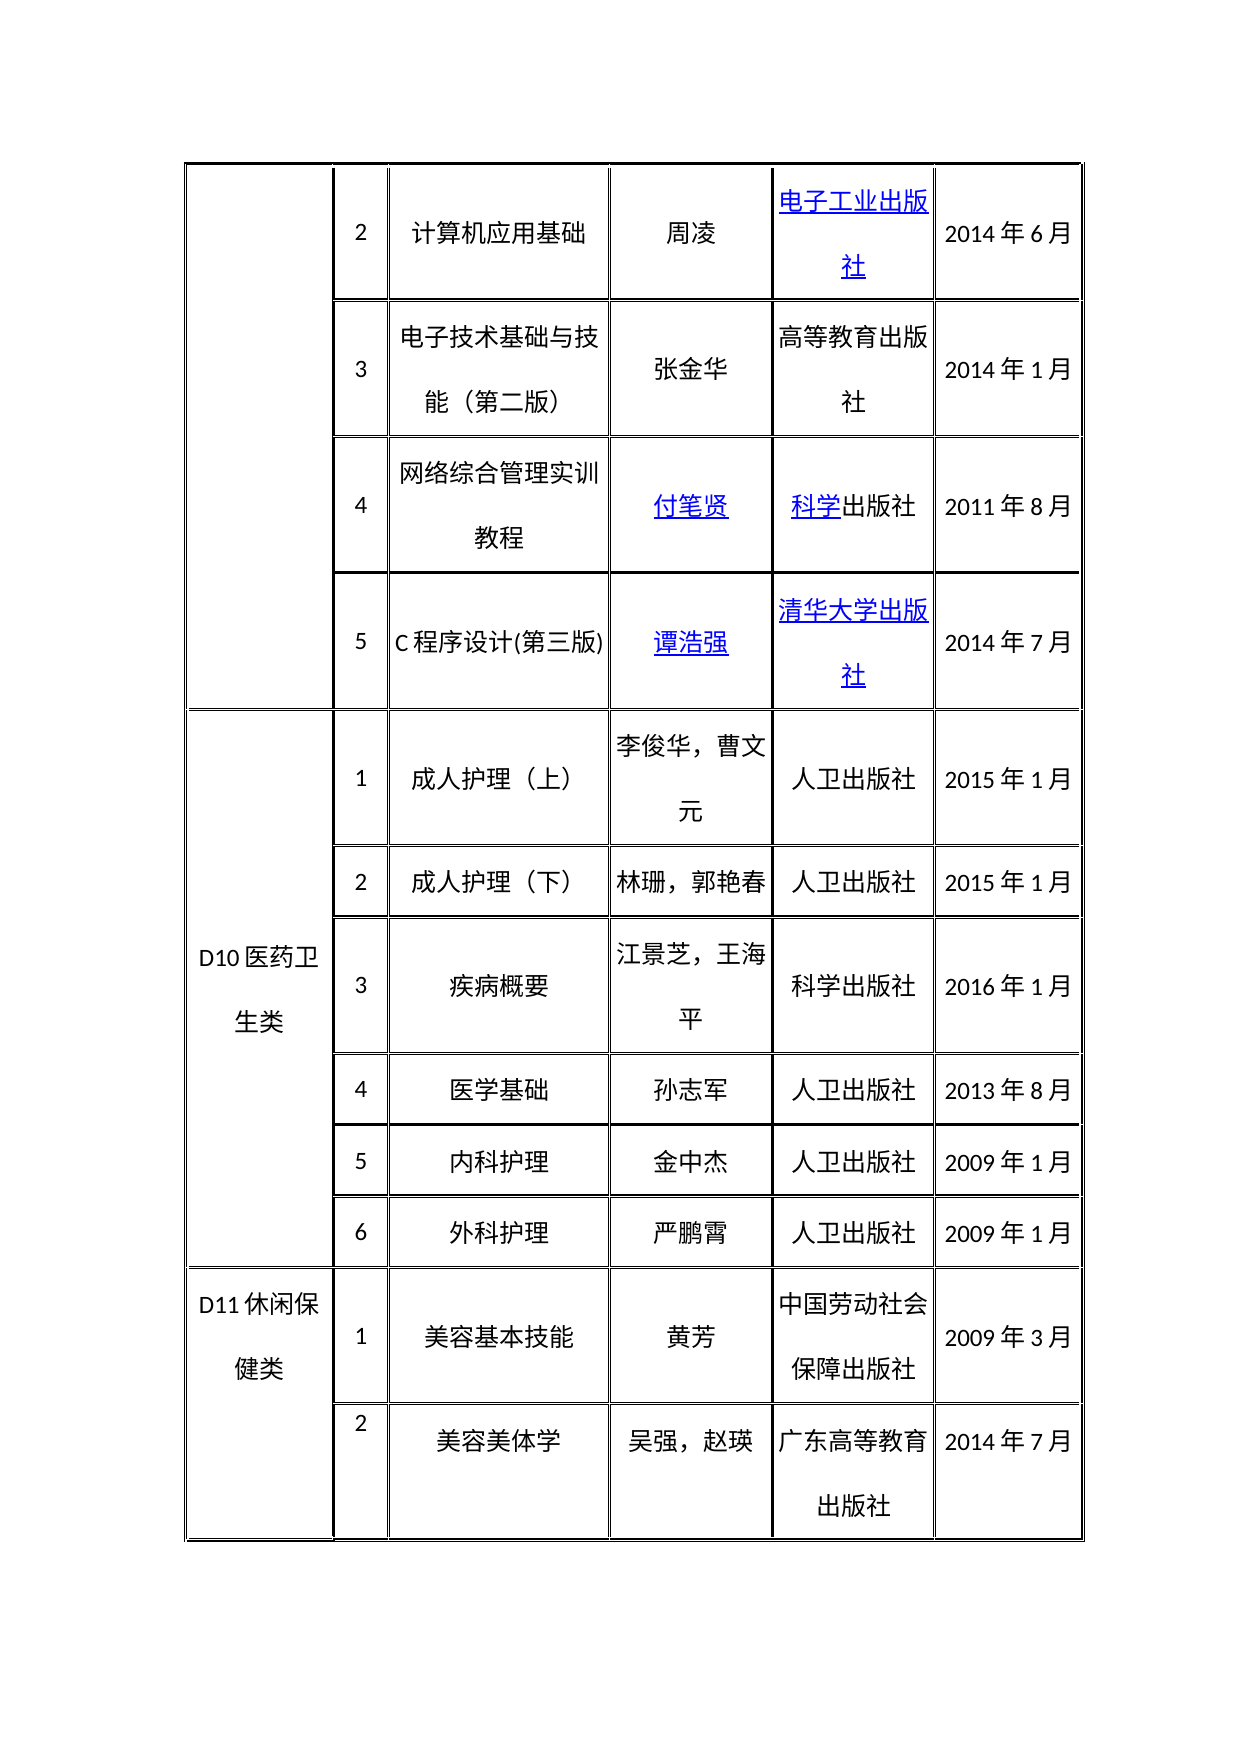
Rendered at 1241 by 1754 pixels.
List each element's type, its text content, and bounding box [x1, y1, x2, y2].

table_cell D10医药卫生类 [187, 708, 332, 1266]
table_cell 2014年6月 [935, 162, 1083, 298]
table_cell 孙志军 [611, 1055, 771, 1123]
table_cell 金中杰 [611, 1126, 771, 1194]
table_cell 3 [335, 919, 387, 1051]
table_cell 2009年1月 [936, 1123, 1083, 1194]
table_cell D11休闲保健类 [185, 1266, 333, 1538]
table_cell 科学出版社 [774, 438, 933, 571]
table_cell 黄芳 [611, 1269, 771, 1402]
table_cell 人卫出版社 [774, 1198, 933, 1266]
table_cell 4 [335, 1055, 387, 1123]
table_cell 2013年8月 [936, 1051, 1082, 1123]
table_cell 4 [335, 438, 387, 571]
table_cell 5 [335, 1126, 387, 1194]
table_cell 5 [335, 574, 387, 707]
table_cell 2014年7月 [936, 571, 1081, 707]
table_cell 6 [335, 1198, 387, 1266]
table_cell 外科护理 [390, 1198, 608, 1266]
table_cell 张金华 [611, 302, 771, 435]
table_cell 内科护理 [390, 1126, 608, 1194]
table_cell 谭浩强 [611, 574, 771, 707]
table_cell 人卫出版社 [774, 847, 933, 915]
table_cell 人卫出版社 [774, 1055, 933, 1123]
table_cell 吴强，赵瑛 [610, 1405, 772, 1538]
table_cell 2 [335, 847, 387, 915]
table_cell D09信息技术类 [187, 164, 333, 707]
table_cell 网络综合管理实训教程 [390, 438, 608, 571]
table_cell 美容基本技能 [390, 1269, 608, 1402]
table_cell 林珊，郭艳春 [611, 847, 771, 915]
table_cell 2014年1月 [936, 298, 1082, 435]
table_cell 周凌 [610, 165, 772, 298]
table_cell 人卫出版社 [774, 711, 933, 844]
table_cell 李俊华，曹文元 [611, 711, 771, 844]
table_cell 科学出版社 [774, 919, 933, 1051]
table_cell 电子工业出版社 [772, 165, 934, 298]
table_cell 2015年1月 [935, 844, 1083, 915]
table_cell 2 [333, 165, 388, 298]
table_cell 2011年8月 [935, 435, 1083, 571]
table_cell 广东高等教育出版社 [772, 1405, 934, 1538]
table_cell 2 [333, 1405, 388, 1538]
table_cell 付笔贤 [611, 438, 771, 571]
table_cell 1 [335, 711, 387, 844]
table_cell 美容美体学 [389, 1405, 610, 1538]
table_cell 2009年3月 [935, 1266, 1083, 1402]
table_cell 3 [335, 302, 387, 435]
table_cell 人卫出版社 [774, 1126, 933, 1194]
table_cell 严鹏霄 [611, 1198, 771, 1266]
table_cell 清华大学出版社 [774, 574, 933, 707]
table_cell 成人护理（上） [390, 711, 608, 844]
table_cell 2015年1月 [936, 708, 1082, 844]
table_cell C程序设计(第三版) [390, 574, 608, 707]
table_cell 计算机应用基础 [389, 165, 610, 298]
table_cell 2009年1月 [936, 1194, 1082, 1266]
table_cell 2016年1月 [936, 915, 1082, 1051]
table_cell 高等教育出版社 [774, 302, 933, 435]
table_cell 疾病概要 [390, 919, 608, 1051]
table_cell 1 [335, 1269, 387, 1402]
table_cell 成人护理（下） [390, 847, 608, 915]
table_cell 中国劳动社会保障出版社 [774, 1269, 933, 1402]
table_cell 电子技术基础与技能（第二版） [390, 302, 608, 435]
table_cell 2014年7月 [935, 1402, 1083, 1538]
table_cell 医学基础 [390, 1055, 608, 1123]
table_cell 江景芝，王海平 [611, 919, 771, 1051]
